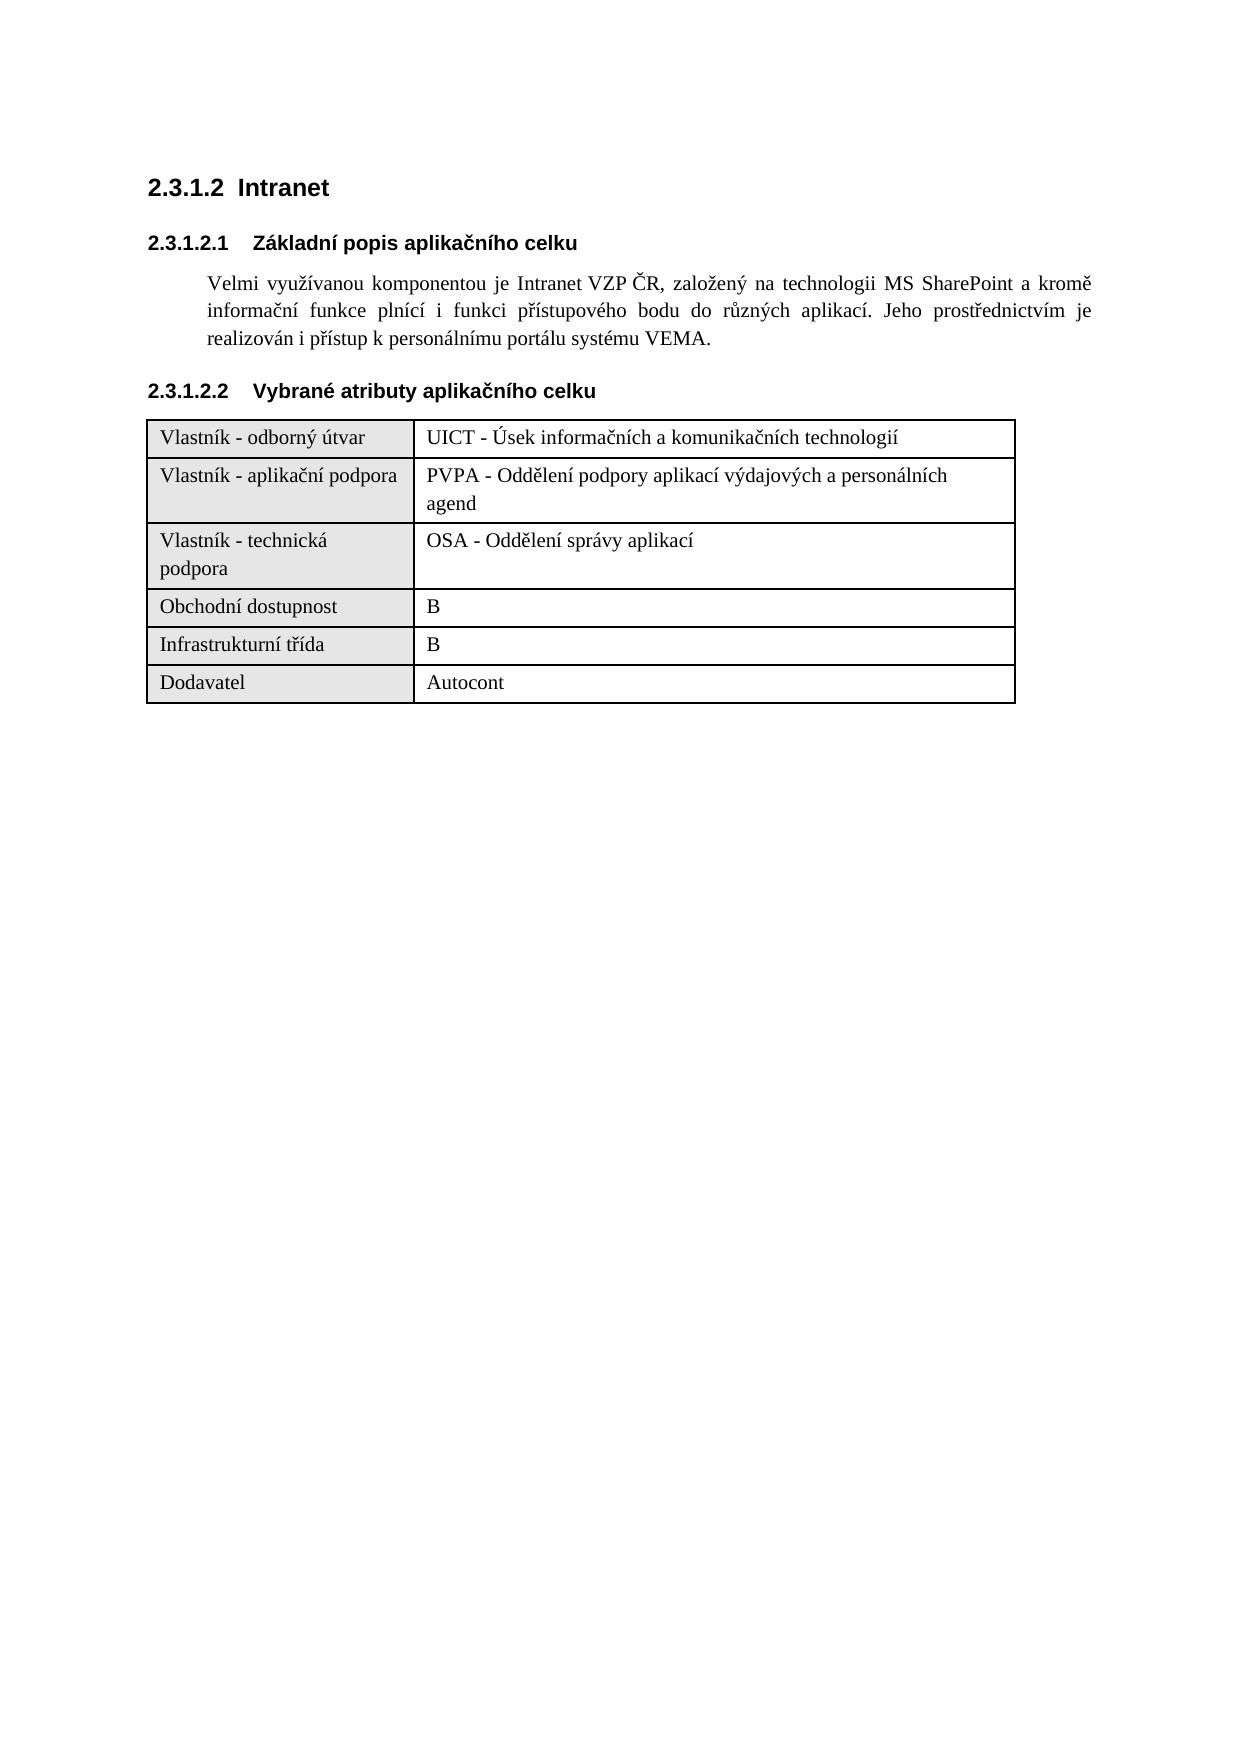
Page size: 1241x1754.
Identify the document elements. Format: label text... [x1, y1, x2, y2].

table_cell PVPA - Oddělení podpory aplikací výdajových a personálních agend [415, 459, 1014, 522]
subtitle Základní popis aplikačního celku [148, 231, 1092, 255]
table_cell Vlastník - technická podpora [148, 524, 413, 588]
table_header Vlastník - odborný útvar [148, 421, 413, 457]
table_cell B [415, 590, 1014, 626]
table_cell OSA - Oddělení správy aplikací [415, 524, 1014, 588]
table_cell Vlastník - aplikační podpora [148, 459, 413, 522]
text Velmi využívanou komponentou je Intranet VZP ČR, založený na technologii MS SharePoint a kromě informační funkce plnící i funkci přístupového bodu do různých aplikací. Jeho prostřednictvím je realizován i přístup k personálnímu portálu systému VEMA. [207, 271, 1092, 350]
table_cell Dodavatel [148, 666, 413, 702]
table_cell Infrastrukturní třída [148, 628, 413, 664]
table_cell Obchodní dostupnost [148, 590, 413, 626]
table_header UICT - Úsek informačních a komunikačních technologií [415, 421, 1014, 457]
table_cell B [415, 628, 1014, 664]
table_cell Autocont [415, 666, 1014, 702]
subtitle Vybrané atributy aplikačního celku [148, 378, 1092, 402]
subtitle Intranet [148, 173, 1092, 201]
